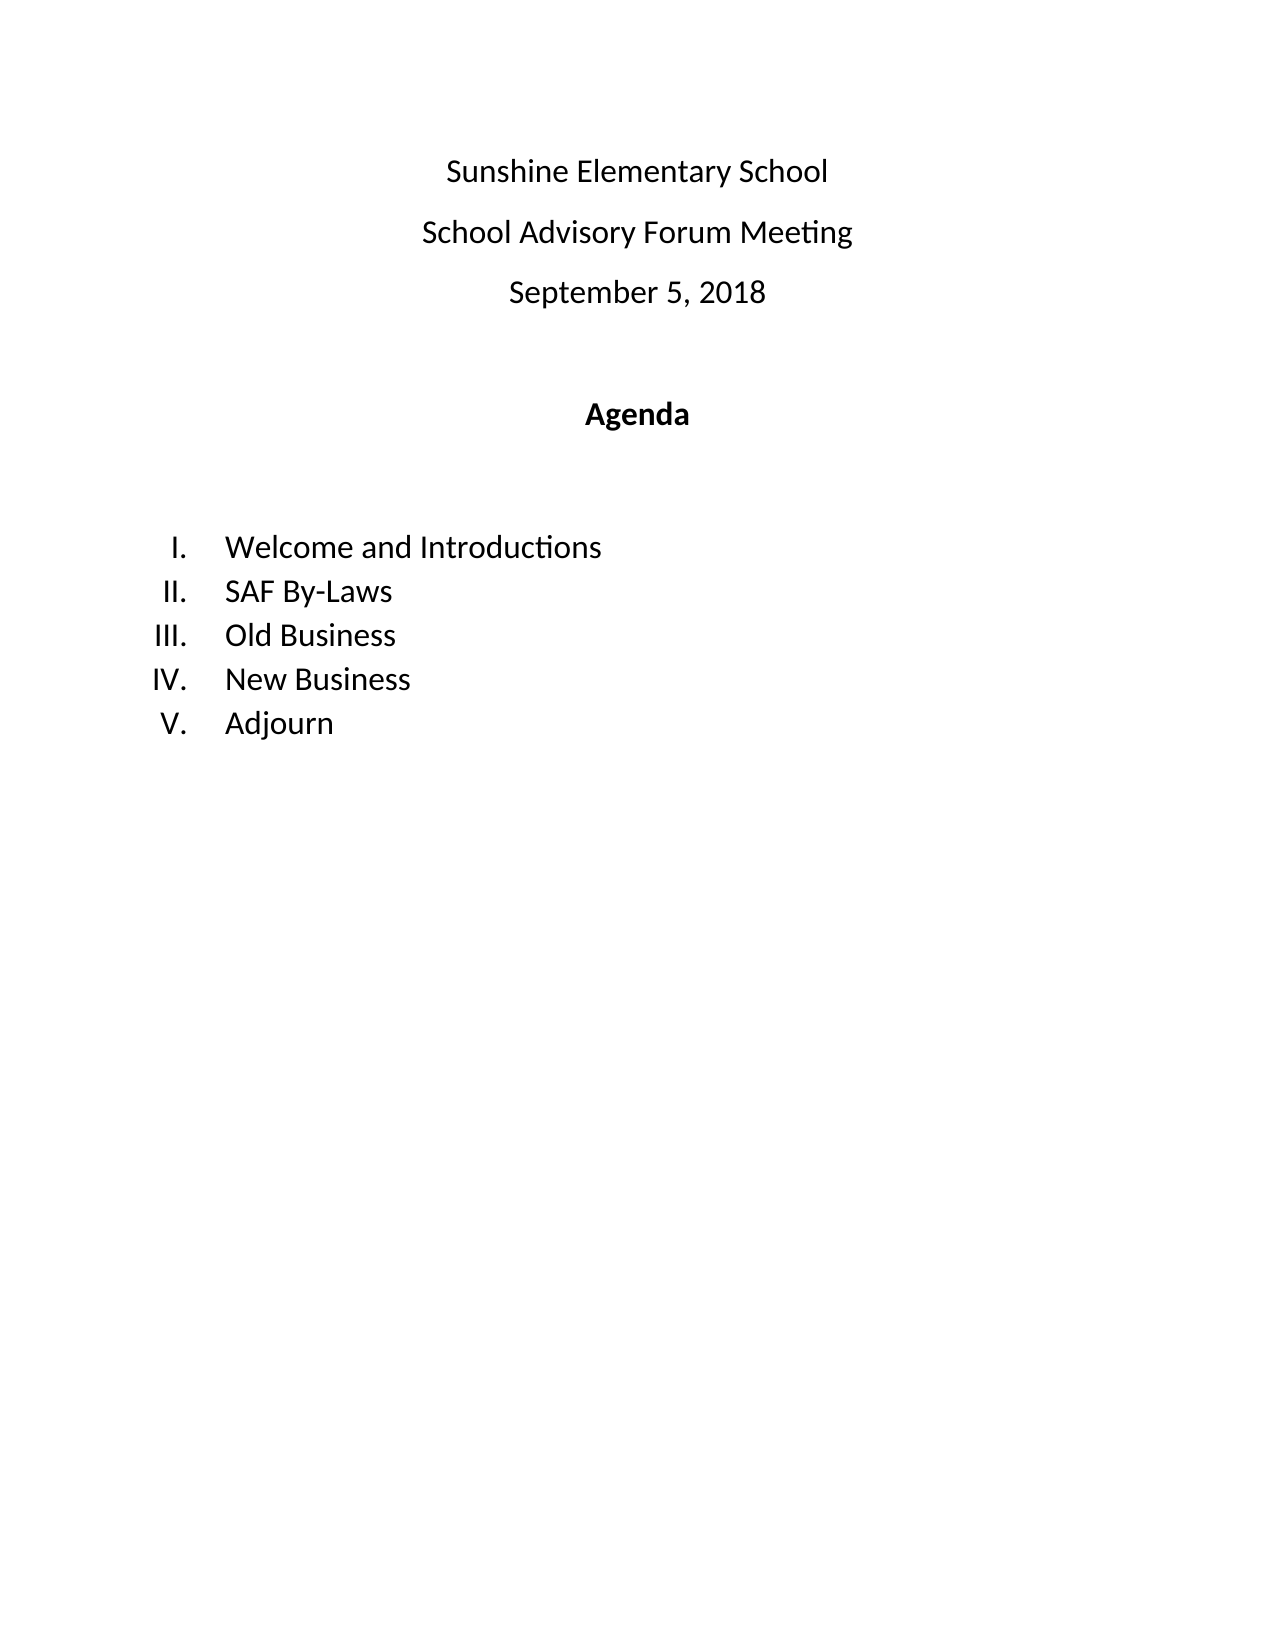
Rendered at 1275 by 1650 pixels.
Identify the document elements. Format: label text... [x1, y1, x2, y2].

list Adjourn [187, 702, 1125, 743]
list Old Business [187, 614, 1125, 655]
text Sunshine Elementary School [150, 150, 1125, 191]
text September 5, 2018 [150, 271, 1125, 312]
text Agenda [150, 392, 1125, 433]
text School Advisory Forum Meeting [150, 211, 1125, 251]
list SAF By-Laws [187, 570, 1125, 611]
list Welcome and Introductions [187, 526, 1125, 567]
list New Business [187, 658, 1125, 699]
